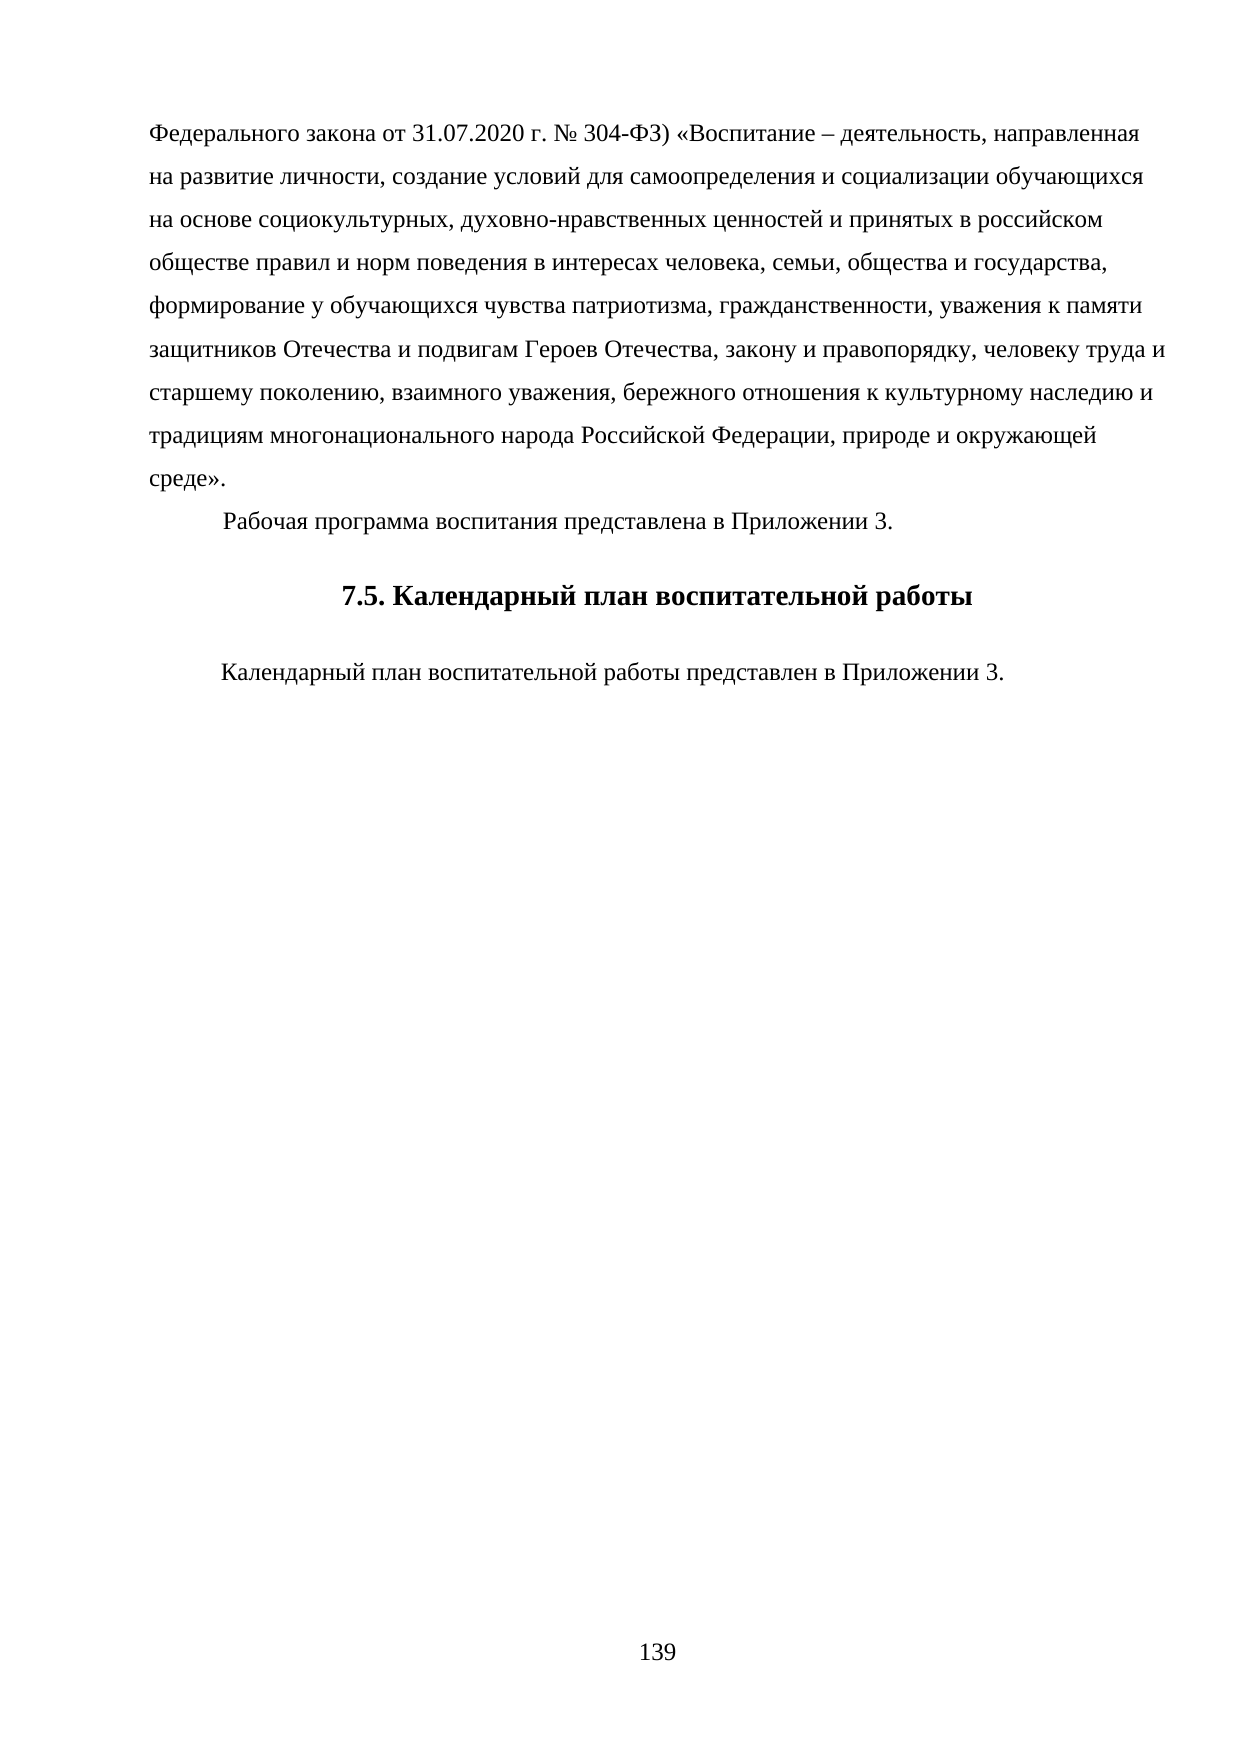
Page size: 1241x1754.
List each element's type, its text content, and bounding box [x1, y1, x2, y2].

text Календарный план воспитательной работы представлен в Приложении 3. [148, 657, 1167, 686]
text Рабочая программа воспитания представлена в Приложении 3. [149, 506, 1167, 535]
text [149, 118, 1167, 492]
subtitle 7.5. Календарный план воспитательной работы [148, 578, 1167, 612]
